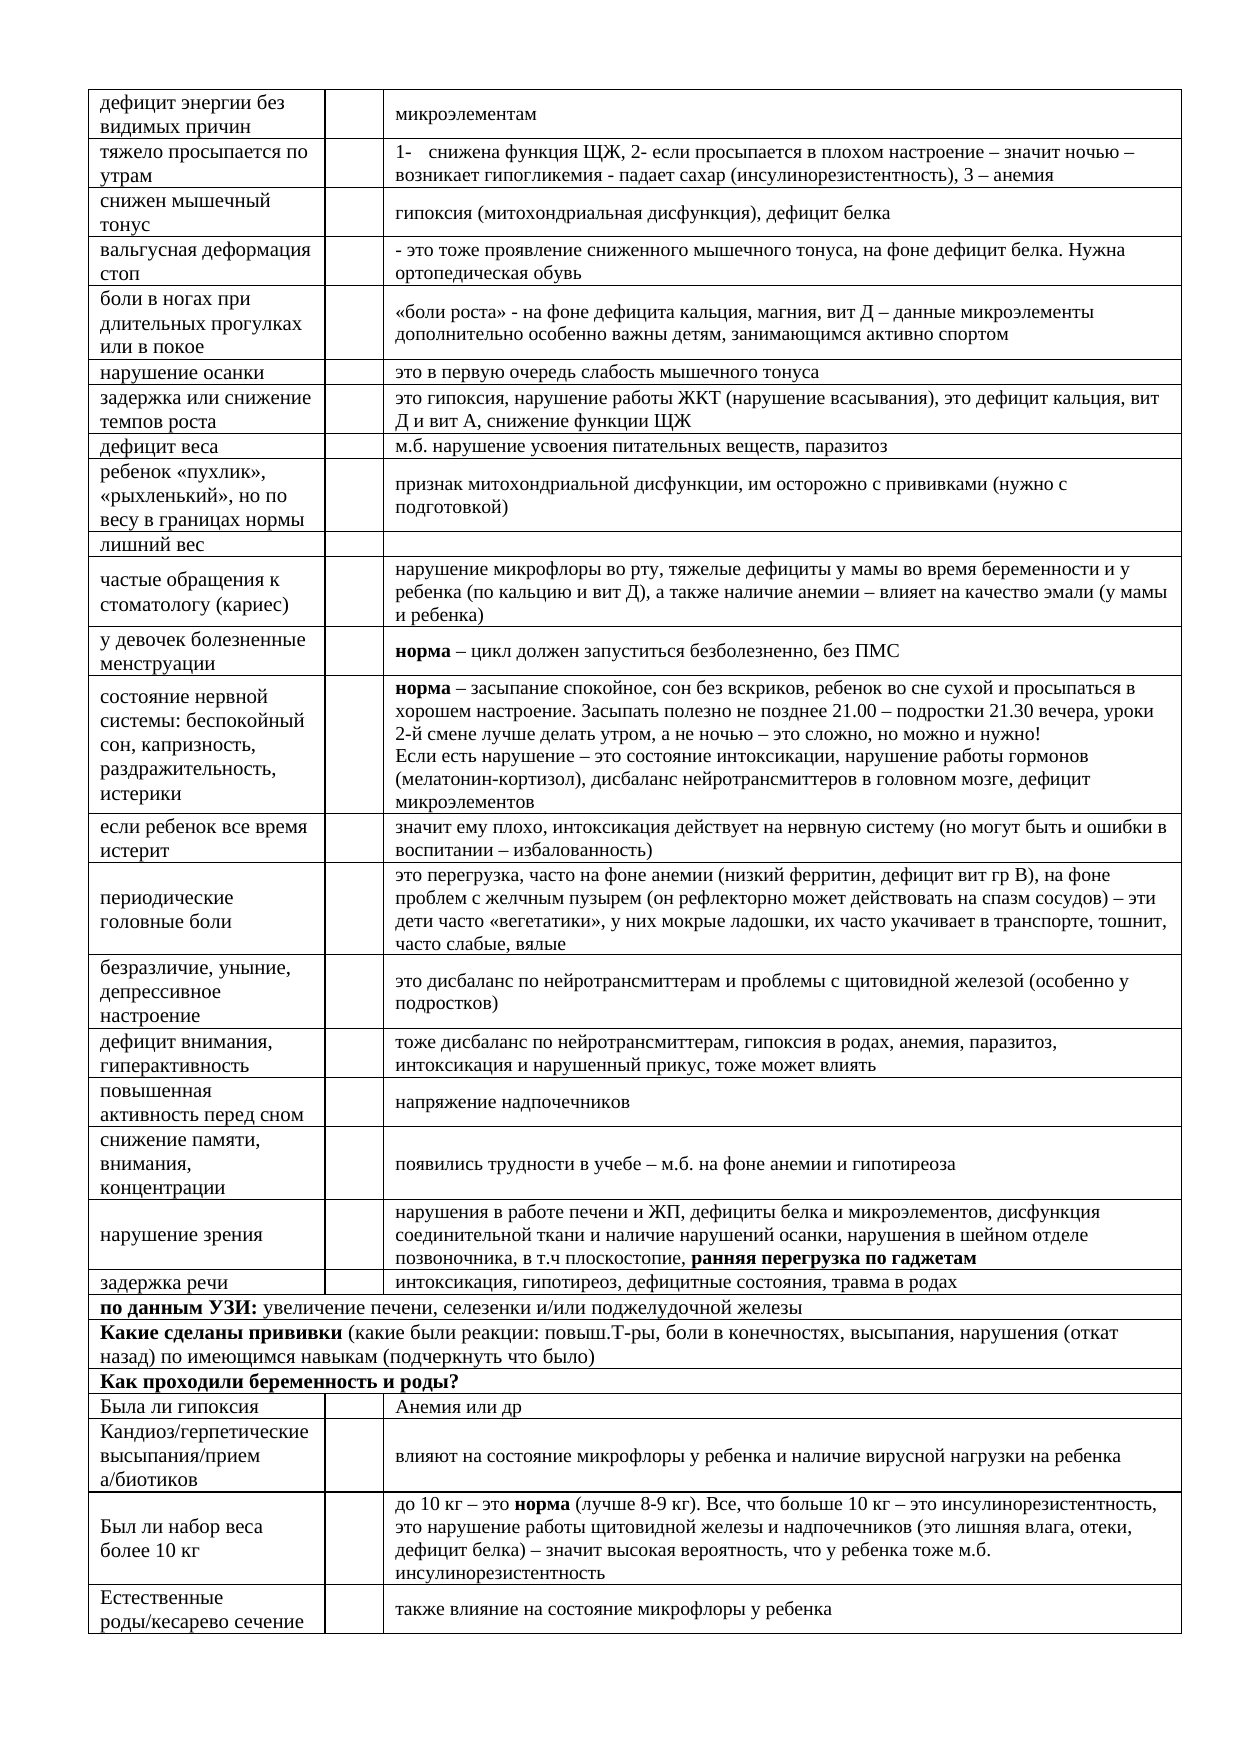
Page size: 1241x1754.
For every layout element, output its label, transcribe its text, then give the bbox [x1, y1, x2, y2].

table_cell м.б. нарушение усвоения питательных веществ, паразитоз [384, 434, 1181, 458]
table_cell это перегрузка, часто на фоне анемии (низкий ферритин, дефицит вит гр В), на фоне проблем с желчным пузырем (он рефлекторно может действовать на спазм сосудов) – эти дети часто «вегетатики», у них мокрые ладошки, их часто укачивает в транспорте, тошнит, часто слабые, вялые [384, 863, 1181, 954]
table_cell задержка или снижение темпов роста [89, 385, 324, 433]
table_cell тоже дисбаланс по нейротрансмиттерам, гипоксия в родах, анемия, паразитоз, интоксикация и нарушенный прикус, тоже может влиять [384, 1029, 1181, 1077]
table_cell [384, 90, 1181, 138]
table_cell снижение памяти, внимания, концентрации [89, 1127, 324, 1199]
table_cell также влияние на состояние микрофлоры у ребенка [384, 1585, 1181, 1633]
table_cell тяжело просыпается по утрам [89, 139, 324, 187]
table_cell [326, 1270, 383, 1294]
table_cell [326, 627, 383, 675]
table_cell нарушение микрофлоры во рту, тяжелые дефициты у мамы во время беременности и у ребенка (по кальцию и вит Д), а также наличие анемии – влияет на качество эмали (у мамы и ребенка) [384, 557, 1181, 626]
table_cell Кандиоз/герпетические высыпания/прием а/биотиков [89, 1419, 324, 1491]
table_cell [326, 676, 383, 813]
table_cell норма – засыпание спокойное, сон без вскриков, ребенок во сне сухой и просыпаться в хорошем настроение. Засыпать полезно не позднее 21.00 – подростки 21.30 вечера, уроки 2-й смене лучше делать утром, а не ночью – это сложно, но можно и нужно! Если есть нарушение – это состояние интоксикации, нарушение работы гормонов (мелатонин-кортизол), дисбаланс нейротрансмиттеров в головном мозге, дефицит микроэлементов [384, 676, 1181, 813]
table_cell значит ему плохо, интоксикация действует на нервную систему (но могут быть и ошибки в воспитании – избалованность) [384, 814, 1181, 862]
table_cell безразличие, уныние, депрессивное настроение [89, 955, 324, 1027]
table_cell норма – цикл должен запуститься безболезненно, без ПМС [384, 627, 1181, 675]
table_cell если ребенок все время истерит [89, 814, 324, 862]
table_cell [326, 1078, 383, 1126]
table_cell [326, 863, 383, 954]
table_cell [326, 237, 383, 285]
table_cell [326, 434, 383, 458]
table_cell нарушения в работе печени и ЖП, дефициты белка и микроэлементов, дисфункция соединительной ткани и наличие нарушений осанки, нарушения в шейном отделе позвоночника, в т.ч плоскостопие, ранняя перегрузка по гаджетам [384, 1200, 1181, 1268]
table_cell интоксикация, гипотиреоз, дефицитные состояния, травма в родах [384, 1270, 1181, 1294]
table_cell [89, 90, 324, 138]
table_cell дефицит внимания, гиперактивность [89, 1029, 324, 1077]
table_cell [326, 1029, 383, 1077]
table_cell это в первую очередь слабость мышечного тонуса [384, 360, 1181, 384]
table_cell [326, 139, 383, 187]
table_cell [326, 1585, 383, 1633]
table_cell снижен мышечный тонус [89, 188, 324, 236]
table_cell нарушение осанки [89, 360, 324, 384]
table_cell [326, 1394, 383, 1418]
table_cell Была ли гипоксия [89, 1394, 324, 1418]
table_cell [326, 557, 383, 626]
table_cell Был ли набор веса более 10 кг [89, 1493, 324, 1584]
table_cell ребенок «пухлик», «рыхленький», но по весу в границах нормы [89, 459, 324, 531]
table_cell [326, 532, 383, 556]
table_cell [326, 360, 383, 384]
table_cell [384, 532, 1181, 556]
table_cell до 10 кг – это норма (лучше 8-9 кг). Все, что больше 10 кг – это инсулинорезистентность, это нарушение работы щитовидной железы и надпочечников (это лишняя влага, отеки, дефицит белка) – значит высокая вероятность, что у ребенка тоже м.б. инсулинорезистентность [384, 1493, 1181, 1584]
table_cell у девочек болезненные менструации [89, 627, 324, 675]
table_cell повышенная активность перед сном [89, 1078, 324, 1126]
table_cell частые обращения к стоматологу (кариес) [89, 557, 324, 626]
table_cell [326, 1493, 383, 1584]
table_cell состояние нервной системы: беспокойный сон, капризность, раздражительность, истерики [89, 676, 324, 813]
table_cell [326, 814, 383, 862]
table_cell [326, 90, 383, 138]
table_cell «боли роста» - на фоне дефицита кальция, магния, вит Д – данные микроэлементы дополнительно особенно важны детям, занимающимся активно спортом [384, 286, 1181, 358]
table_cell появились трудности в учебе – м.б. на фоне анемии и гипотиреоза [384, 1127, 1181, 1199]
table_cell вальгусная деформация стоп [89, 237, 324, 285]
table_cell влияют на состояние микрофлоры у ребенка и наличие вирусной нагрузки на ребенка [384, 1419, 1181, 1491]
table_cell признак митохондриальной дисфункции, им осторожно с прививками (нужно с подготовкой) [384, 459, 1181, 531]
table_cell Как проходили беременность и роды? [89, 1369, 1181, 1393]
table_cell нарушение зрения [89, 1200, 324, 1268]
table_cell это гипоксия, нарушение работы ЖКТ (нарушение всасывания), это дефицит кальция, вит Д и вит А, снижение функции ЩЖ [384, 385, 1181, 433]
table_cell Какие сделаны прививки (какие были реакции: повыш.Т-ры, боли в конечностях, высыпания, нарушения (откат назад) по имеющимся навыкам (подчеркнуть что было) [89, 1320, 1181, 1368]
table_cell гипоксия (митохондриальная дисфункция), дефицит белка [384, 188, 1181, 236]
table_cell по данным УЗИ: увеличение печени, селезенки и/или поджелудочной железы [89, 1295, 1181, 1319]
table_cell задержка речи [89, 1270, 324, 1294]
table_cell [326, 459, 383, 531]
table_cell [326, 1127, 383, 1199]
table_cell [326, 188, 383, 236]
table_cell [326, 1200, 383, 1268]
table_cell напряжение надпочечников [384, 1078, 1181, 1126]
table_cell [326, 286, 383, 358]
table_cell [326, 385, 383, 433]
table_cell [326, 955, 383, 1027]
table_cell снижена функция ЩЖ, 2- если просыпается в плохом настроение – значит ночью – возникает гипогликемия - падает сахар (инсулинорезистентность), 3 – анемия [384, 139, 1181, 187]
table_cell Анемия или др [384, 1394, 1181, 1418]
table_cell лишний вес [89, 532, 324, 556]
table_cell дефицит веса [89, 434, 324, 458]
table_cell периодические головные боли [89, 863, 324, 954]
table_cell Естественные роды/кесарево сечение [89, 1585, 324, 1633]
table_cell [326, 1419, 383, 1491]
table_cell это дисбаланс по нейротрансмиттерам и проблемы с щитовидной железой (особенно у подростков) [384, 955, 1181, 1027]
table_cell боли в ногах при длительных прогулках или в покое [89, 286, 324, 358]
table_cell - это тоже проявление сниженного мышечного тонуса, на фоне дефицит белка. Нужна ортопедическая обувь [384, 237, 1181, 285]
